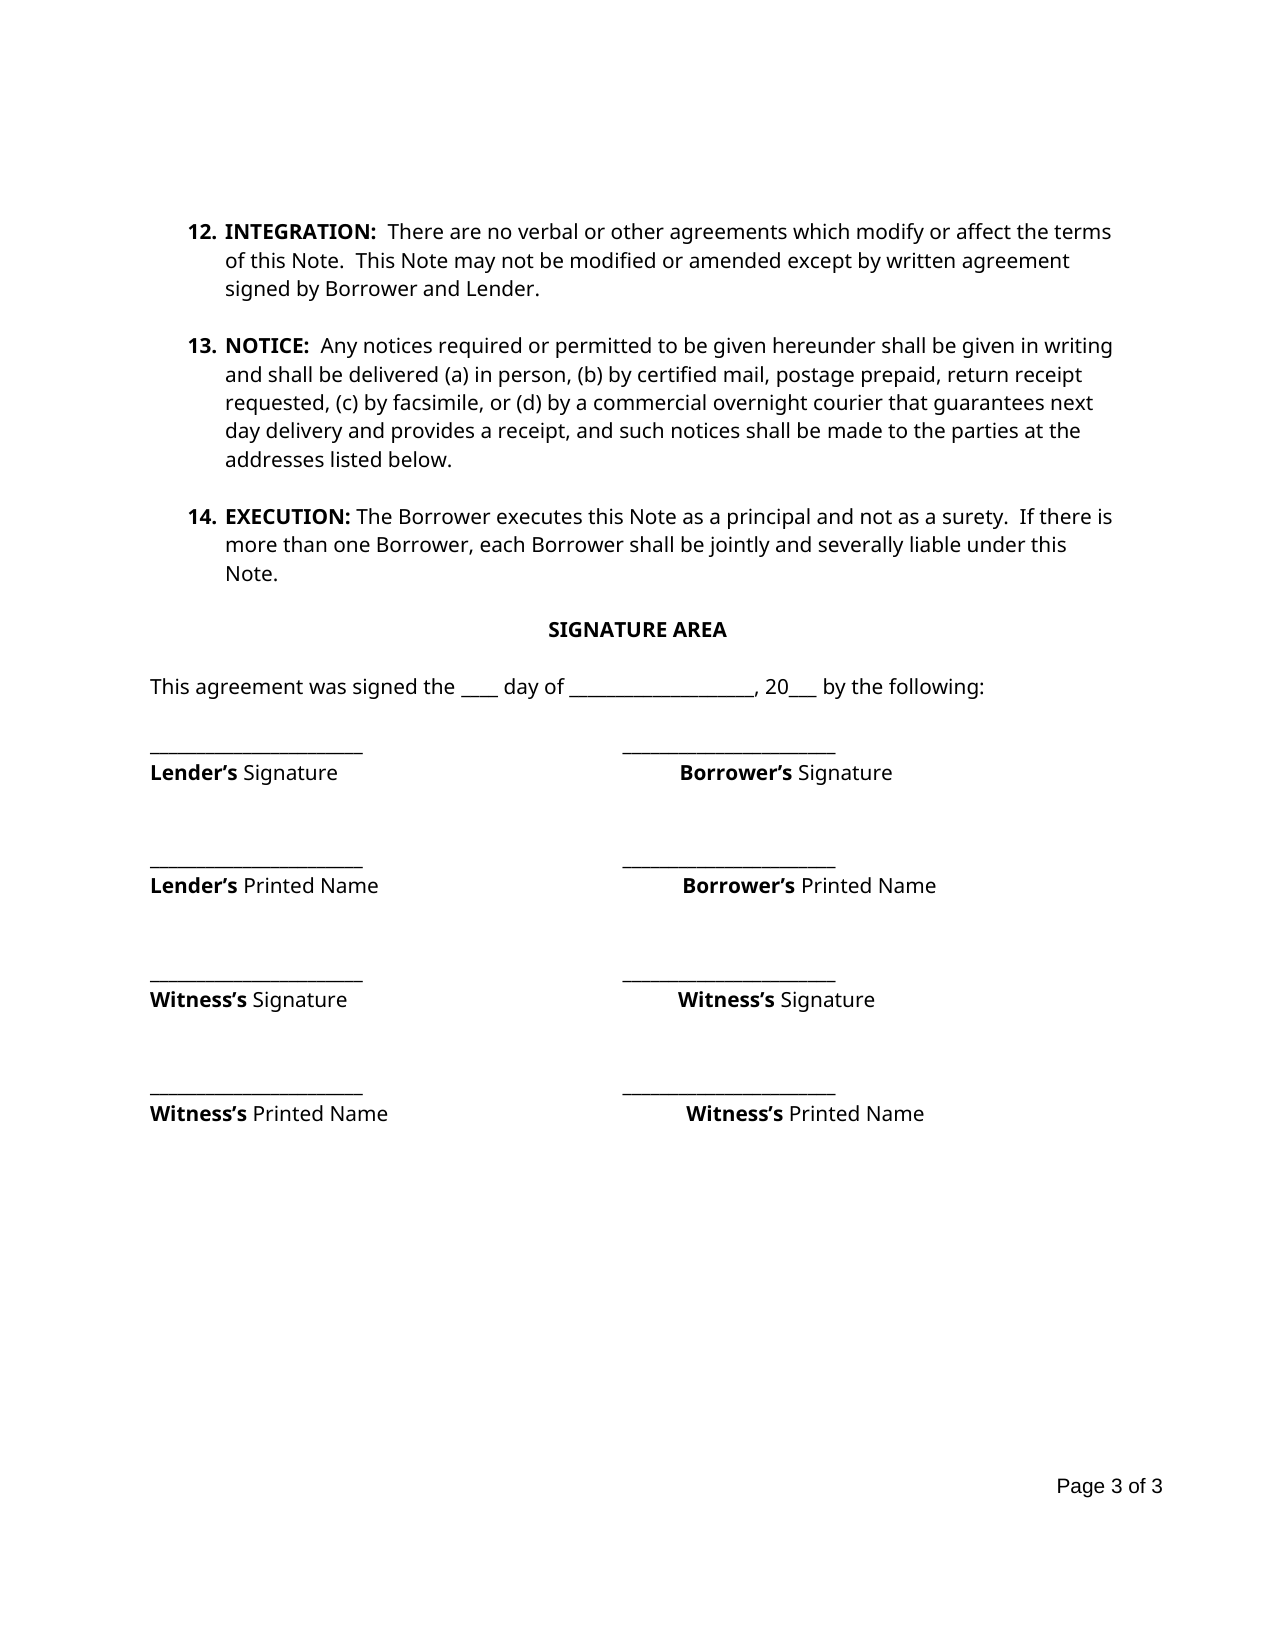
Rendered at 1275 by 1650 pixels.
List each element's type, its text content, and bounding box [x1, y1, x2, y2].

list NOTICE: Any notices required or permitted to be given hereunder shall be given in writing and shall be delivered (a) in person, (b) by certified mail, postage prepaid, return receipt requested, (c) by facsimile, or (d) by a commercial overnight courier that guarantees next day delivery and provides a receipt, and such notices shall be made to the parties at the addresses listed below. [187, 331, 1125, 473]
text _______________________ _______________________ [150, 729, 1125, 758]
text Lender’s Printed Name Borrower’s Printed Name [150, 872, 1125, 900]
text Witness’s Signature Witness’s Signature [150, 985, 1125, 1014]
text _______________________ _______________________ [150, 1071, 1125, 1099]
text _______________________ _______________________ [150, 843, 1125, 872]
text This agreement was signed the ____ day of ____________________, 20___ by the following: [150, 672, 1125, 701]
text Witness’s Printed Name Witness’s Printed Name [150, 1099, 1125, 1127]
list INTEGRATION: There are no verbal or other agreements which modify or affect the terms of this Note. This Note may not be modified or amended except by written agreement signed by Borrower and Lender. [187, 217, 1125, 303]
text Lender’s Signature Borrower’s Signature [150, 758, 1125, 786]
list EXECUTION: The Borrower executes this Note as a principal and not as a surety. If there is more than one Borrower, each Borrower shall be jointly and severally liable under this Note. [187, 502, 1125, 587]
text SIGNATURE AREA [150, 616, 1125, 644]
text _______________________ _______________________ [150, 957, 1125, 985]
